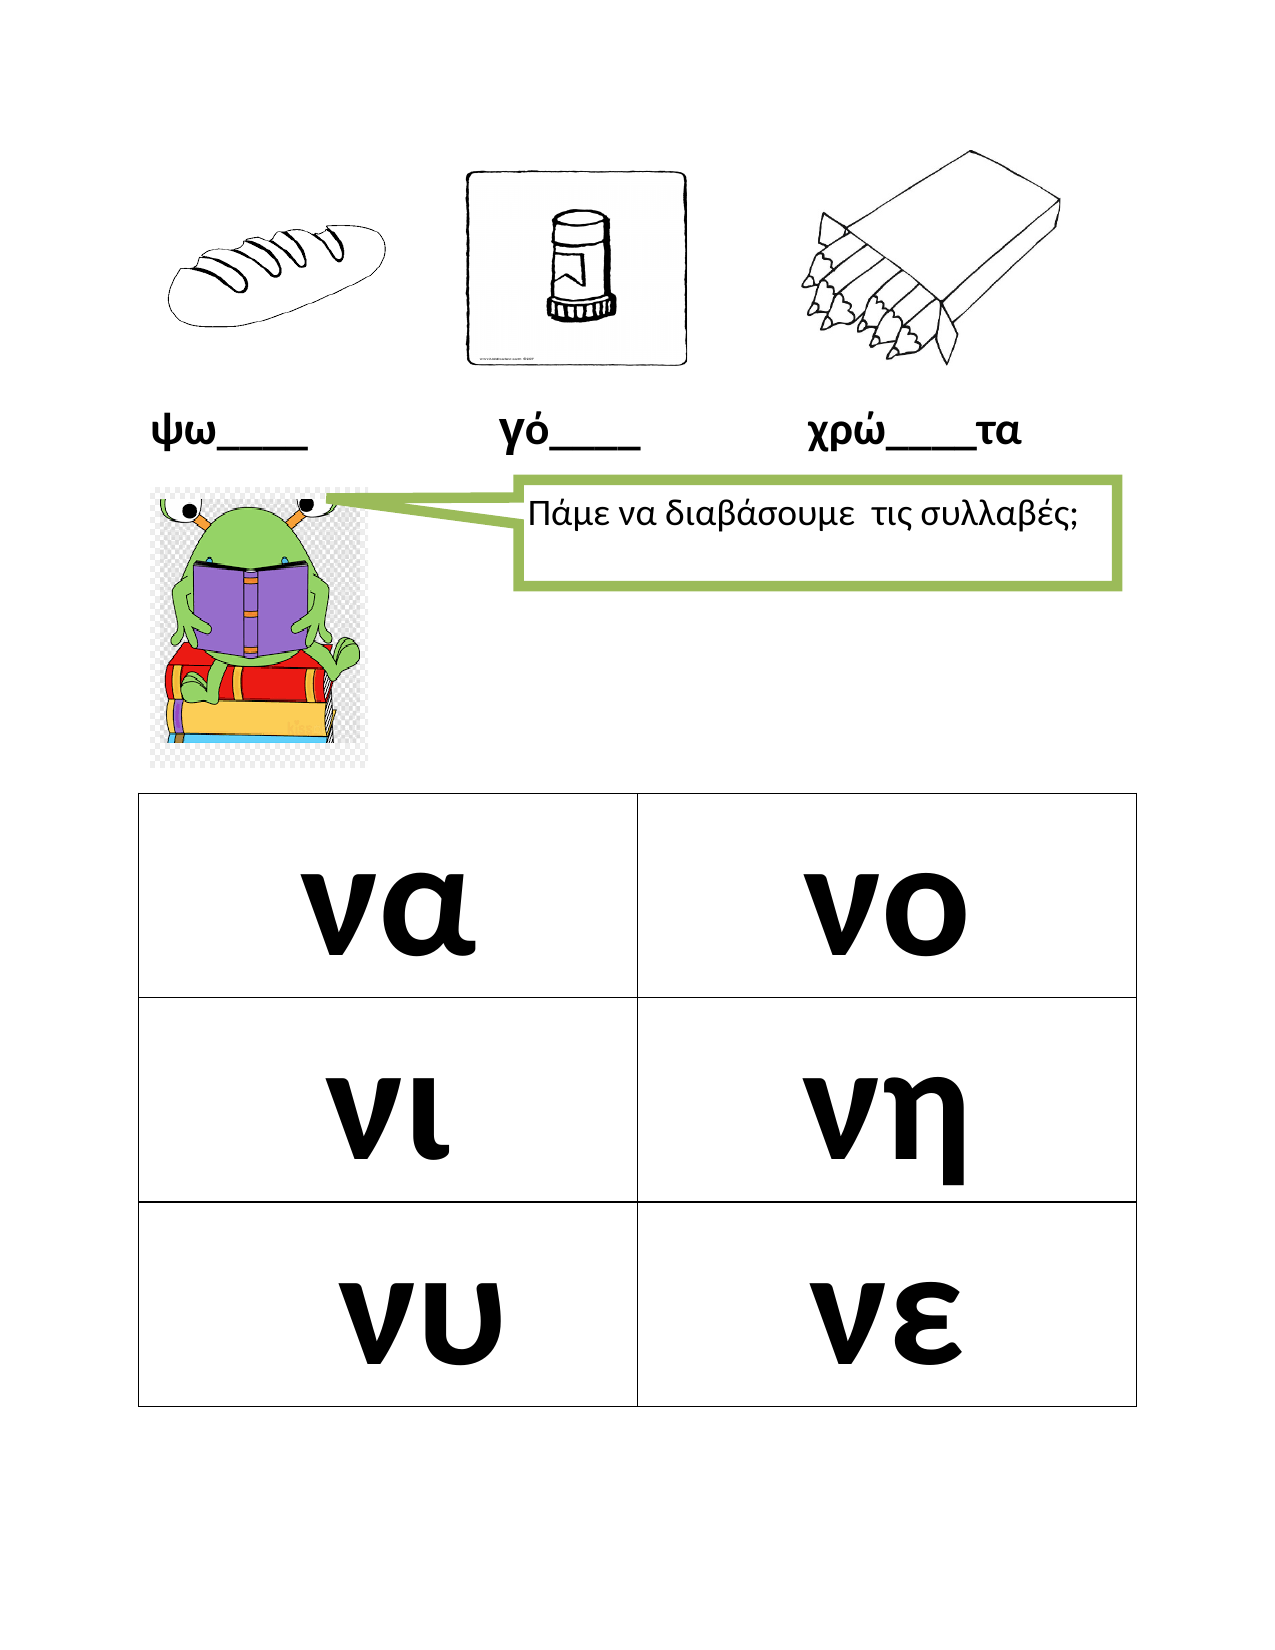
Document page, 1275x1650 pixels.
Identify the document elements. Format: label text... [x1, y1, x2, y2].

picture [150, 487, 369, 768]
table_cell νη [638, 998, 1136, 1201]
table_cell νυ [139, 1203, 637, 1406]
picture [150, 187, 404, 366]
table_cell νι [139, 998, 637, 1201]
table_cell νε [638, 1203, 1136, 1406]
table_header νο [638, 794, 1136, 997]
picture [801, 150, 1061, 366]
picture [465, 170, 688, 366]
text ψω____ γό____ χρώ____τα [150, 395, 1125, 458]
table_header να [139, 794, 637, 997]
